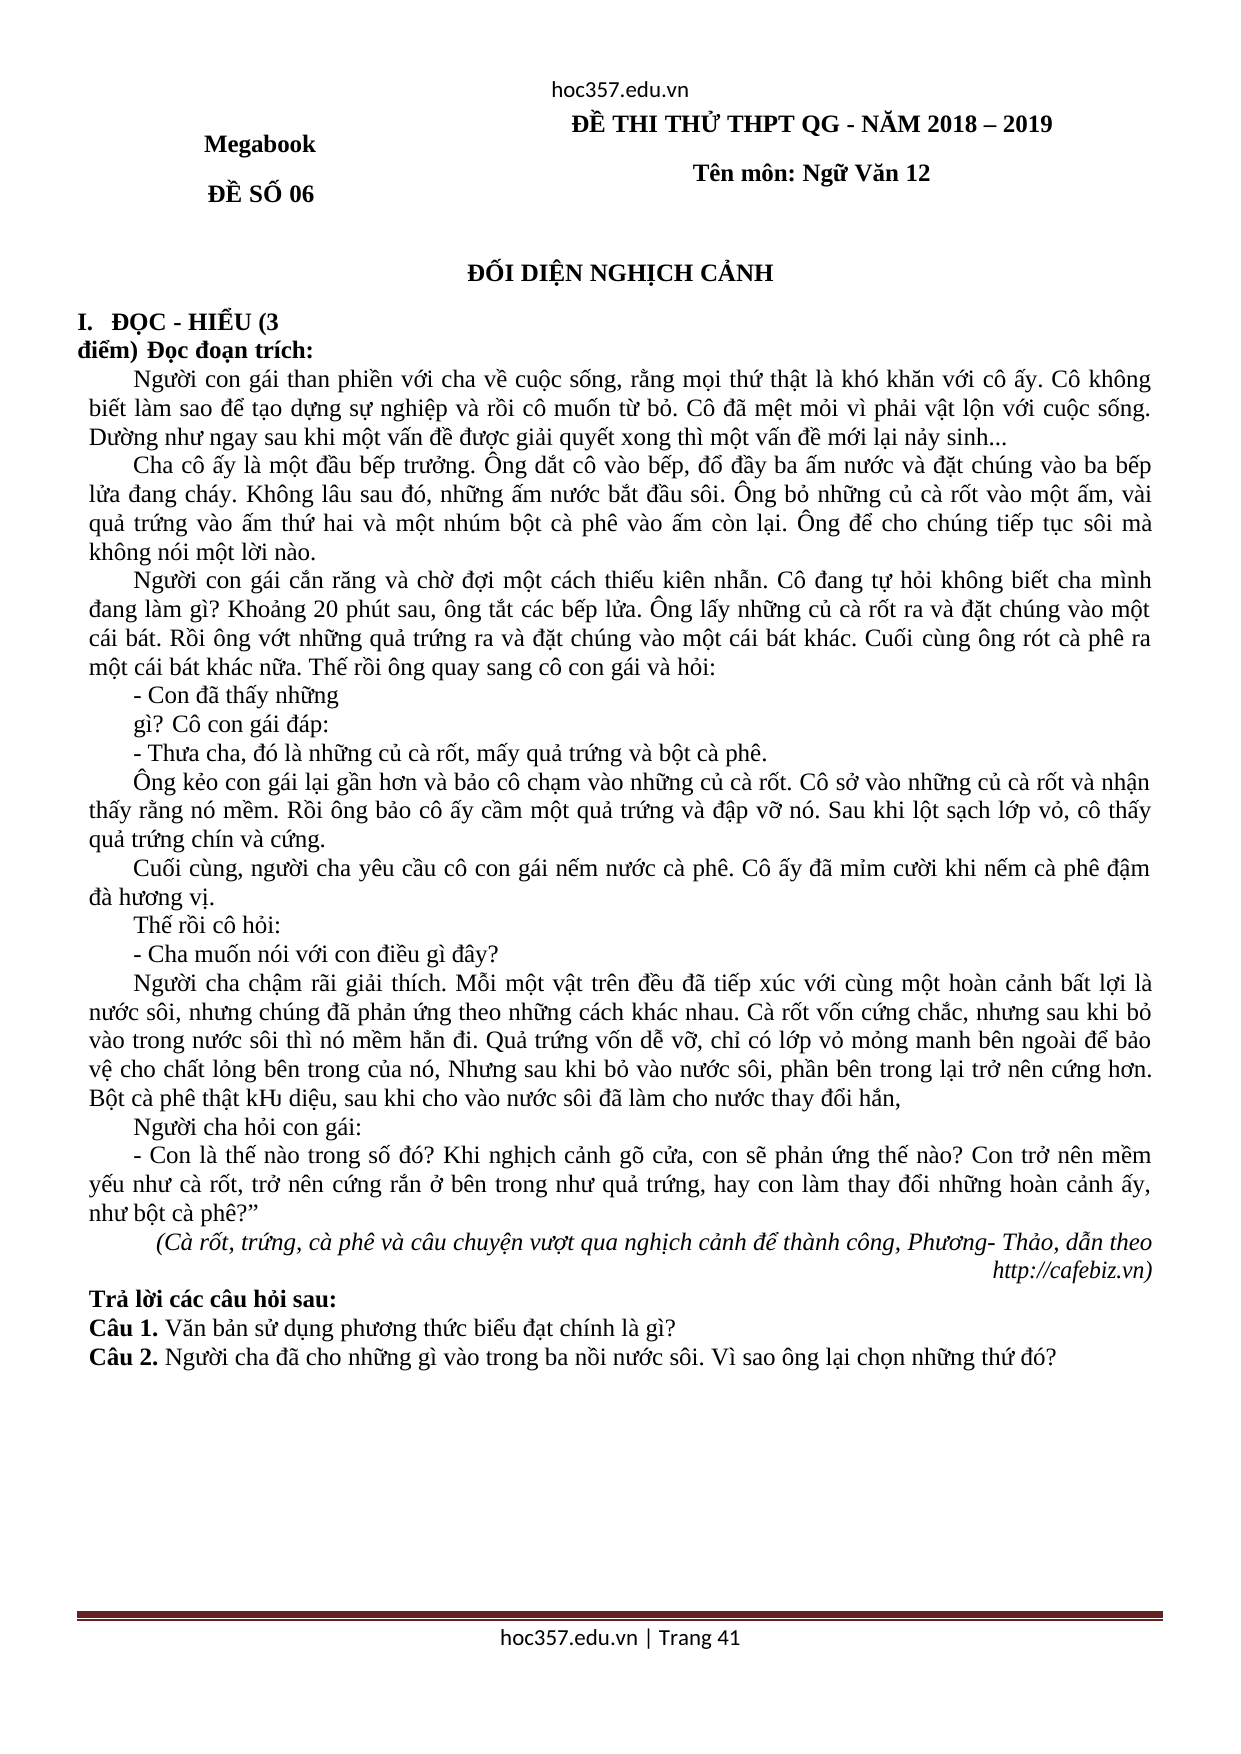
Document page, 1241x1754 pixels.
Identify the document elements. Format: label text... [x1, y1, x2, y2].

text Người con gái than phiền với cha về cuộc sống, rằng mọi thứ thật là khó khăn với cô ấy. Cô không biết làm sao để tạo dựng sự nghiệp và rồi cô muốn từ bỏ. Cô đã mệt mỏi vì phải vật lộn với cuộc sống. Dường như ngay sau khi một vấn đề được giải quyết xong thì một vấn đề mới lại nảy sinh... [89, 364, 1151, 450]
text Người cha chậm rãi giải thích. Mỗi một vật trên đều đã tiếp xúc với cùng một hoàn cảnh bất lợi là nước sôi, nhưng chúng đã phản ứng theo những cách khác nhau. Cà rốt vốn cứng chắc, nhưng sau khi bỏ vào trong nước sôi thì nó mềm hẳn đi. Quả trứng vốn dễ vỡ, chỉ có lớp vỏ mỏng manh bên ngoài để bảo vệ cho chất lỏng bên trong của nó, Nhưng sau khi bỏ vào nước sôi, phần bên trong lại trở nên cứng hơn. Bột cà phê thật kǶ diệu, sau khi cho vào nước sôi đã làm cho nước thay đổi hắn, [89, 968, 1152, 1112]
text Người cha hỏi con gái: [133, 1112, 1163, 1140]
list ĐỌC - HIỂU (3 điểm) Đọc đoạn trích: [77, 307, 346, 364]
text Câu 1. Văn bản sử dụng phương thức biểu đạt chính là gì? [89, 1313, 1163, 1342]
text ĐỀ THI THỬ THPT QG - NĂM 2018 – 2019 [571, 109, 1163, 138]
text (Cà rốt, trứng, cà phê và câu chuyện vượt qua nghịch cảnh để thành công, Phương- Thảo, dẫn theo [77, 1227, 1152, 1255]
list Con là thế nào trong số đó? Khi nghịch cảnh gõ cửa, con sẽ phản ứng thế nào? Con trở nên mềm yếu như cà rốt, trở nên cứng rắn ở bên trong như quả trứng, hay con làm thay đổi những hoàn cảnh ấy, như bột cà phê?” [89, 1140, 1152, 1227]
text ĐỀ SỐ 06 [207, 179, 346, 207]
text Tên môn: Ngữ Văn 12 [467, 158, 1163, 187]
text Cha cô ấy là một đầu bếp trưởng. Ông dắt cô vào bếp, đổ đầy ba ấm nước và đặt chúng vào ba bếp lửa đang cháy. Không lâu sau đó, những ấm nước bắt đầu sôi. Ông bỏ những củ cà rốt vào một ấm, vài quả trứng vào ấm thứ hai và một nhúm bột cà phê vào ấm còn lại. Ông để cho chúng tiếp tục sôi mà không nói một lời nào. [89, 450, 1152, 565]
text http://cafebiz.vn) [77, 1255, 1152, 1284]
text ĐỐI DIỆN NGHỊCH CẢNH [467, 258, 1163, 286]
subtitle Megabook [204, 129, 346, 158]
list Thưa cha, đó là những củ cà rốt, mấy quả trứng và bột cà phê. [133, 738, 1163, 767]
text Cuối cùng, người cha yêu cầu cô con gái nếm nước cà phê. Cô ấy đã mỉm cười khi nếm cà phê đậm đà hương vị. [89, 853, 1151, 910]
subtitle Trả lời các câu hỏi sau: [89, 1285, 1163, 1313]
list Con đã thấy những gì? Cô con gái đáp: [133, 680, 375, 738]
text Ông kẻo con gái lại gần hơn và bảo cô chạm vào những củ cà rốt. Cô sở vào những củ cà rốt và nhận thấy rằng nó mềm. Rồi ông bảo cô ấy cầm một quả trứng và đập vỡ nó. Sau khi lột sạch lớp vỏ, cô thấy quả trứng chín và cứng. [89, 767, 1152, 853]
text Thế rồi cô hỏi: [133, 910, 1163, 939]
text Câu 2. Người cha đã cho những gì vào trong ba nồi nước sôi. Vì sao ông lại chọn những thứ đó? [89, 1342, 1163, 1371]
list Cha muốn nói với con điều gì đây? [89, 939, 1163, 968]
text Người con gái cắn răng và chờ đợi một cách thiếu kiên nhẫn. Cô đang tự hỏi không biết cha mình đang làm gì? Khoảng 20 phút sau, ông tắt các bếp lửa. Ông lấy những củ cà rốt ra và đặt chúng vào một cái bát. Rồi ông vớt những quả trứng ra và đặt chúng vào một cái bát khác. Cuối cùng ông rót cà phê ra một cái bát khác nữa. Thế rồi ông quay sang cô con gái và hỏi: [89, 565, 1152, 680]
